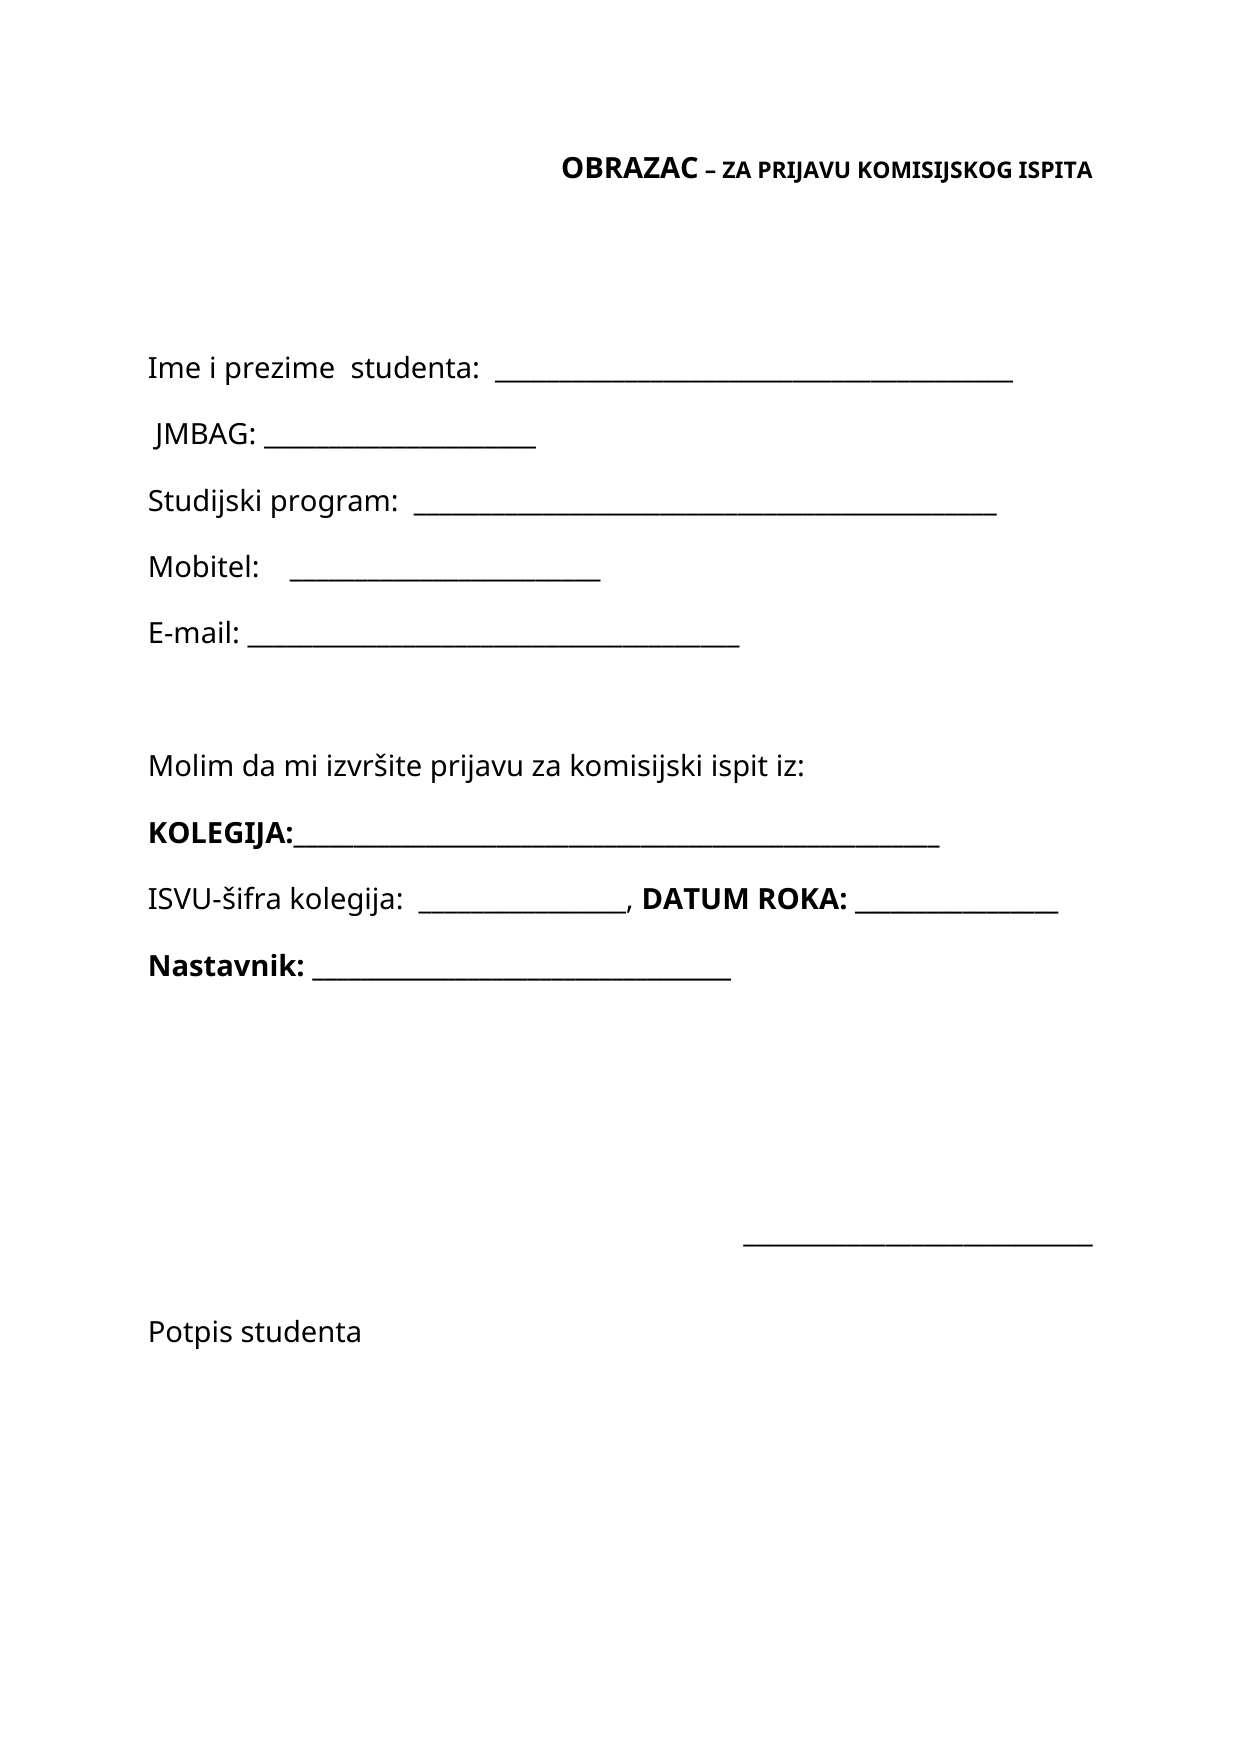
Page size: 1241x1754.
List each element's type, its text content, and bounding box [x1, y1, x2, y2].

text Nastavnik: ___________________________________ [148, 945, 1093, 985]
text ___________________________ [148, 1211, 1093, 1251]
text OBRAZAC – ZA PRIJAVU KOMISIJSKOG ISPITA [148, 148, 1093, 187]
text Molim da mi izvršite prijavu za komisijski ispit iz: [148, 746, 1093, 785]
text Studijski program: _____________________________________________ [148, 480, 1093, 519]
text JMBAG: _____________________ [148, 413, 1093, 453]
text Ime i prezime studenta: ________________________________________ [148, 347, 1093, 387]
text KOLEGIJA:______________________________________________________ [148, 812, 1093, 852]
text ISVU-šifra kolegija: ________________, DATUM ROKA: _________________ [148, 879, 1093, 918]
text Mobitel: ________________________ [148, 546, 1093, 586]
text E-mail: ______________________________________ [148, 613, 1093, 652]
text Potpis studenta [148, 1277, 1093, 1351]
